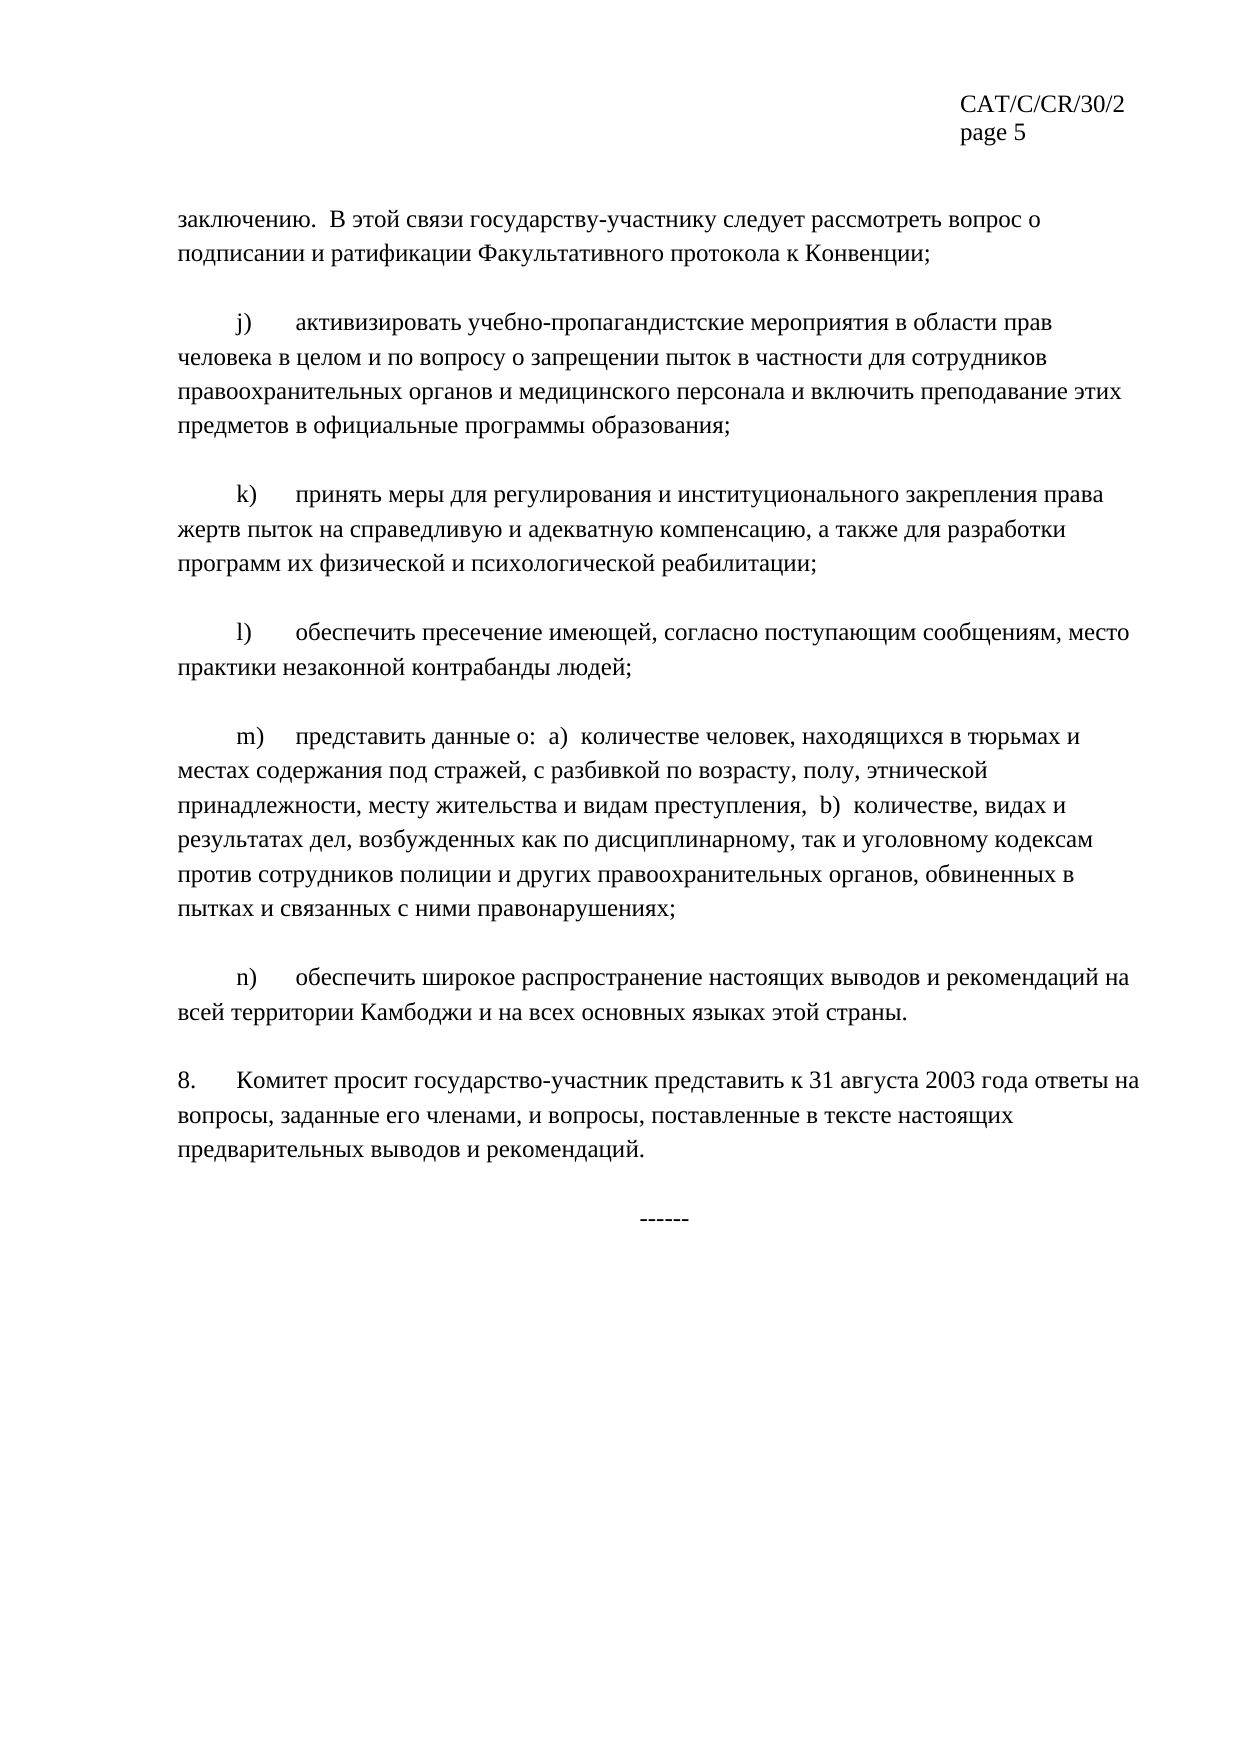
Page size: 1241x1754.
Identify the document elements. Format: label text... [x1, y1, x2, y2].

text ------ [177, 1203, 1152, 1232]
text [177, 204, 1152, 267]
text k) принять меры для регулирования и институционального закрепления права жертв пыток на справедливую и адекватную компенсацию, а также для разработки программ их физической и психологической реабилитации; [177, 479, 1152, 577]
text j) активизировать учебно-пропагандистские мероприятия в области прав человека в целом и по вопросу о запрещении пыток в частности для сотрудников правоохранительных органов и медицинского персонала и включить преподавание этих предметов в официальные программы образования; [177, 307, 1152, 439]
text n) обеспечить широкое распространение настоящих выводов и рекомендаций на всей территории Камбоджи и на всех основных языках этой страны. [177, 962, 1152, 1025]
text m) представить данные о: а) количестве человек, находящихся в тюрьмах и местах содержания под стражей, с разбивкой по возрасту, полу, этнической принадлежности, месту жительства и видам преступления, b) количестве, видах и результатах дел, возбужденных как по дисциплинарному, так и уголовному кодексам против сотрудников полиции и других правоохранительных органов, обвиненных в пытках и связанных с ними правонарушениях; [177, 721, 1152, 922]
text 8. Комитет просит государство-участник представить к 31 августа 2003 года ответы на вопросы, заданные его членами, и вопросы, поставленные в тексте настоящих предварительных выводов и рекомендаций. [177, 1066, 1152, 1163]
text l) обеспечить пресечение имеющей, согласно поступающим сообщениям, место практики незаконной контрабанды людей; [177, 617, 1152, 681]
